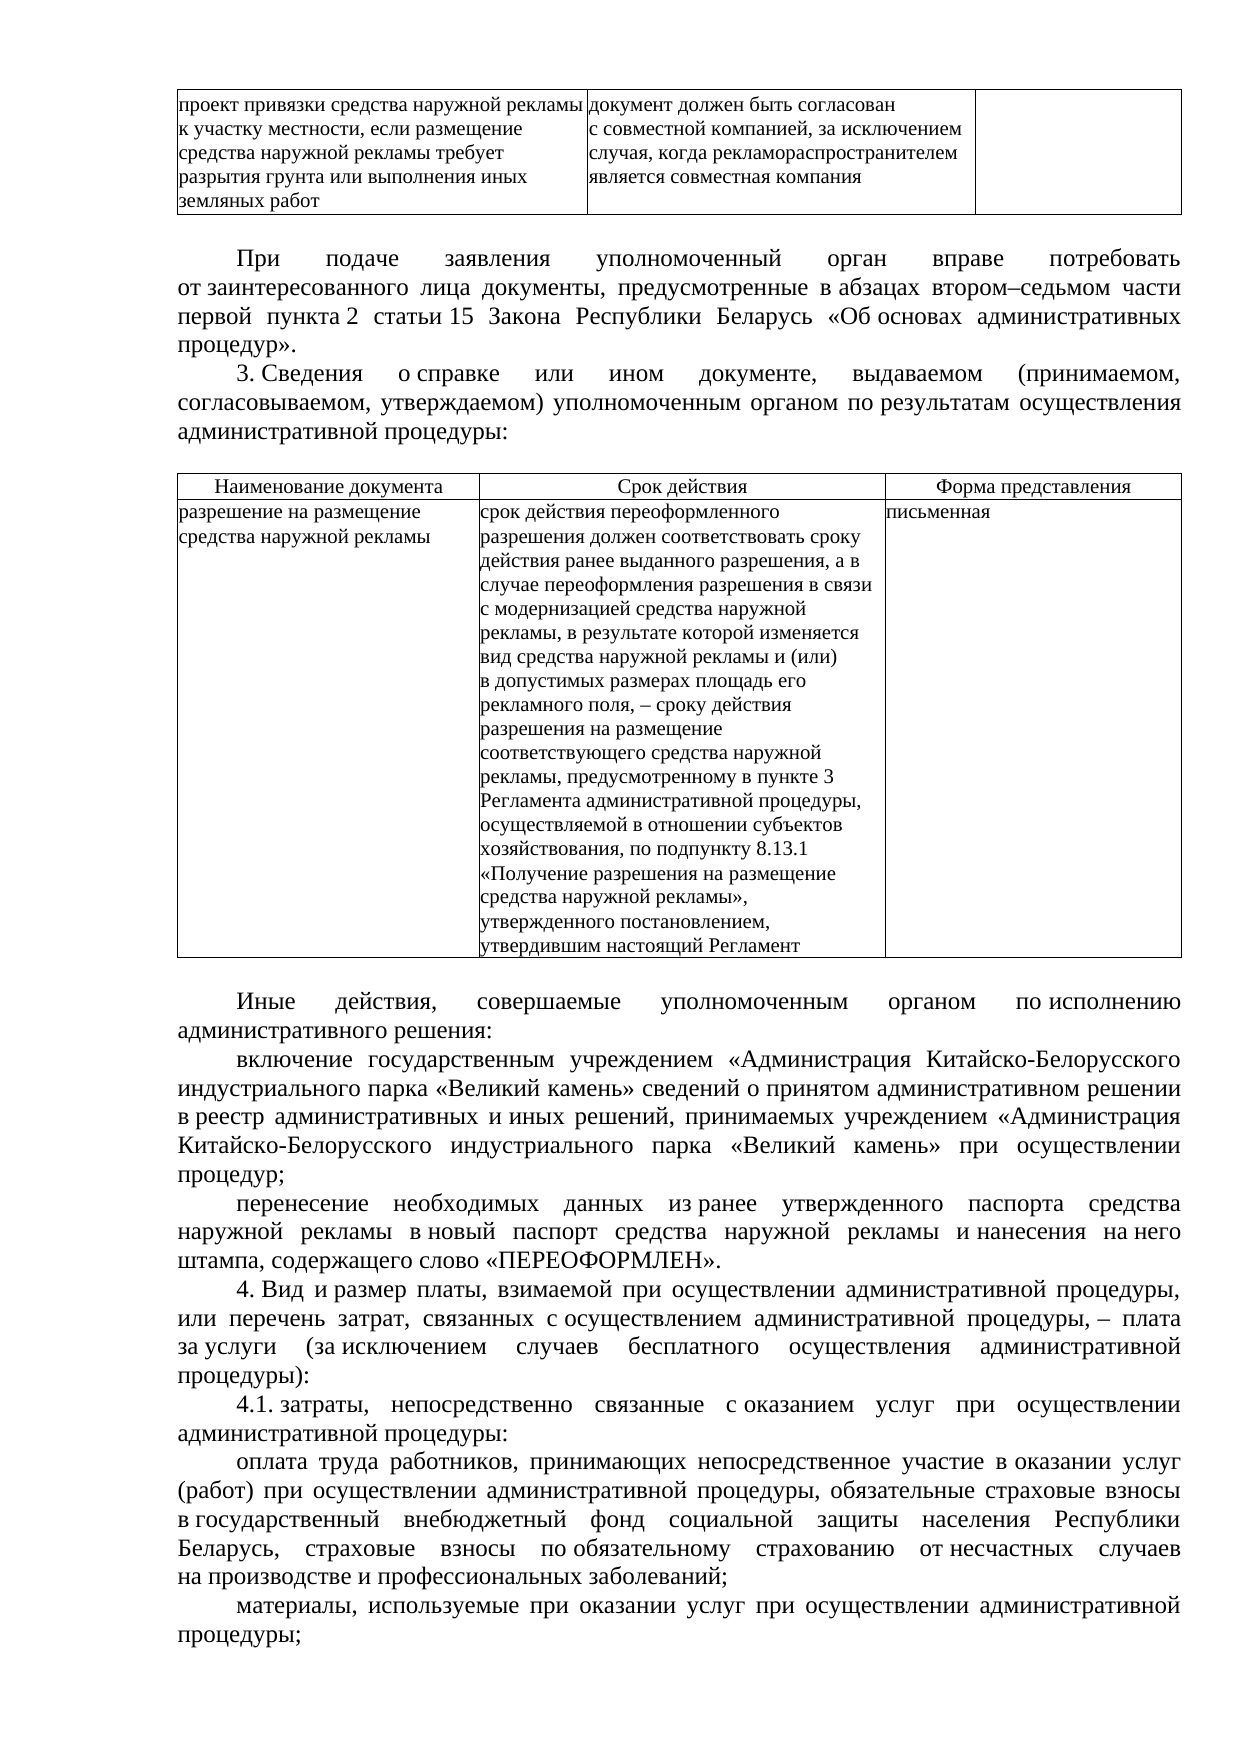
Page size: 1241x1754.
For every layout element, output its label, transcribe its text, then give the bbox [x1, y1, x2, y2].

table_cell документ должен быть согласован с совместной компанией, за исключением случая, когда рекламораспространителем является совместная компания [588, 90, 975, 213]
table_header Наименование документа [178, 474, 479, 498]
text 4. Вид и размер платы, взимаемой при осуществлении административной процедуры, или перечень затрат, связанных с осуществлением административной процедуры, – плата за услуги (за исключением случаев бесплатного осуществления административной процедуры): [177, 1274, 1181, 1389]
text Иные действия, совершаемые уполномоченным органом по исполнению административного решения: [177, 986, 1181, 1044]
table_cell разрешение на размещение средства наружной рекламы [178, 500, 479, 957]
text При подаче заявления уполномоченный орган вправе потребовать от заинтересованного лица документы, предусмотренные в абзацах втором–седьмом части первой пункта 2 статьи 15 Закона Республики Беларусь «Об основах административных процедур». [177, 243, 1181, 358]
text включение государственным учреждением «Администрация Китайско-Белорусского индустриального парка «Великий камень» сведений о принятом административном решении в реестр административных и иных решений, принимаемых учреждением «Администрация Китайско-Белорусского индустриального парка «Великий камень» при осуществлении процедур; [177, 1044, 1181, 1188]
table_cell письменная [886, 500, 1181, 957]
table_cell срок действия переоформленного разрешения должен соответствовать сроку действия ранее выданного разрешения, а в случае переоформления разрешения в связи с модернизацией средства наружной рекламы, в результате которой изменяется вид средства наружной рекламы и (или) в допустимых размерах площадь его рекламного поля, – сроку действия разрешения на размещение соответствующего средства наружной рекламы, предусмотренному в пункте 3 Регламента административной процедуры, осуществляемой в отношении субъектов хозяйствования, по подпункту 8.13.1 «Получение разрешения на размещение средства наружной рекламы», утвержденного постановлением, утвердившим настоящий Регламент [480, 500, 885, 957]
text оплата труда работников, принимающих непосредственное участие в оказании услуг (работ) при осуществлении административной процедуры, обязательные страховые взносы в государственный внебюджетный фонд социальной защиты населения Республики Беларусь, страховые взносы по обязательному страхованию от несчастных случаев на производстве и профессиональных заболеваний; [177, 1446, 1181, 1590]
text перенесение необходимых данных из ранее утвержденного паспорта средства наружной рекламы в новый паспорт средства наружной рекламы и нанесения на него штампа, содержащего слово «ПЕРЕОФОРМЛЕН». [177, 1188, 1181, 1274]
table_header Срок действия [480, 474, 885, 498]
text 4.1. затраты, непосредственно связанные с оказанием услуг при осуществлении административной процедуры: [177, 1389, 1181, 1446]
table_cell проект привязки средства наружной рекламы к участку местности, если размещение средства наружной рекламы требует разрытия грунта или выполнения иных земляных работ [178, 90, 587, 213]
text 3. Сведения о справке или ином документе, выдаваемом (принимаемом, согласовываемом, утверждаемом) уполномоченным органом по результатам осуществления административной процедуры: [177, 358, 1181, 444]
table_header Форма представления [886, 474, 1181, 498]
text материалы, используемые при оказании услуг при осуществлении административной процедуры; [177, 1590, 1181, 1648]
